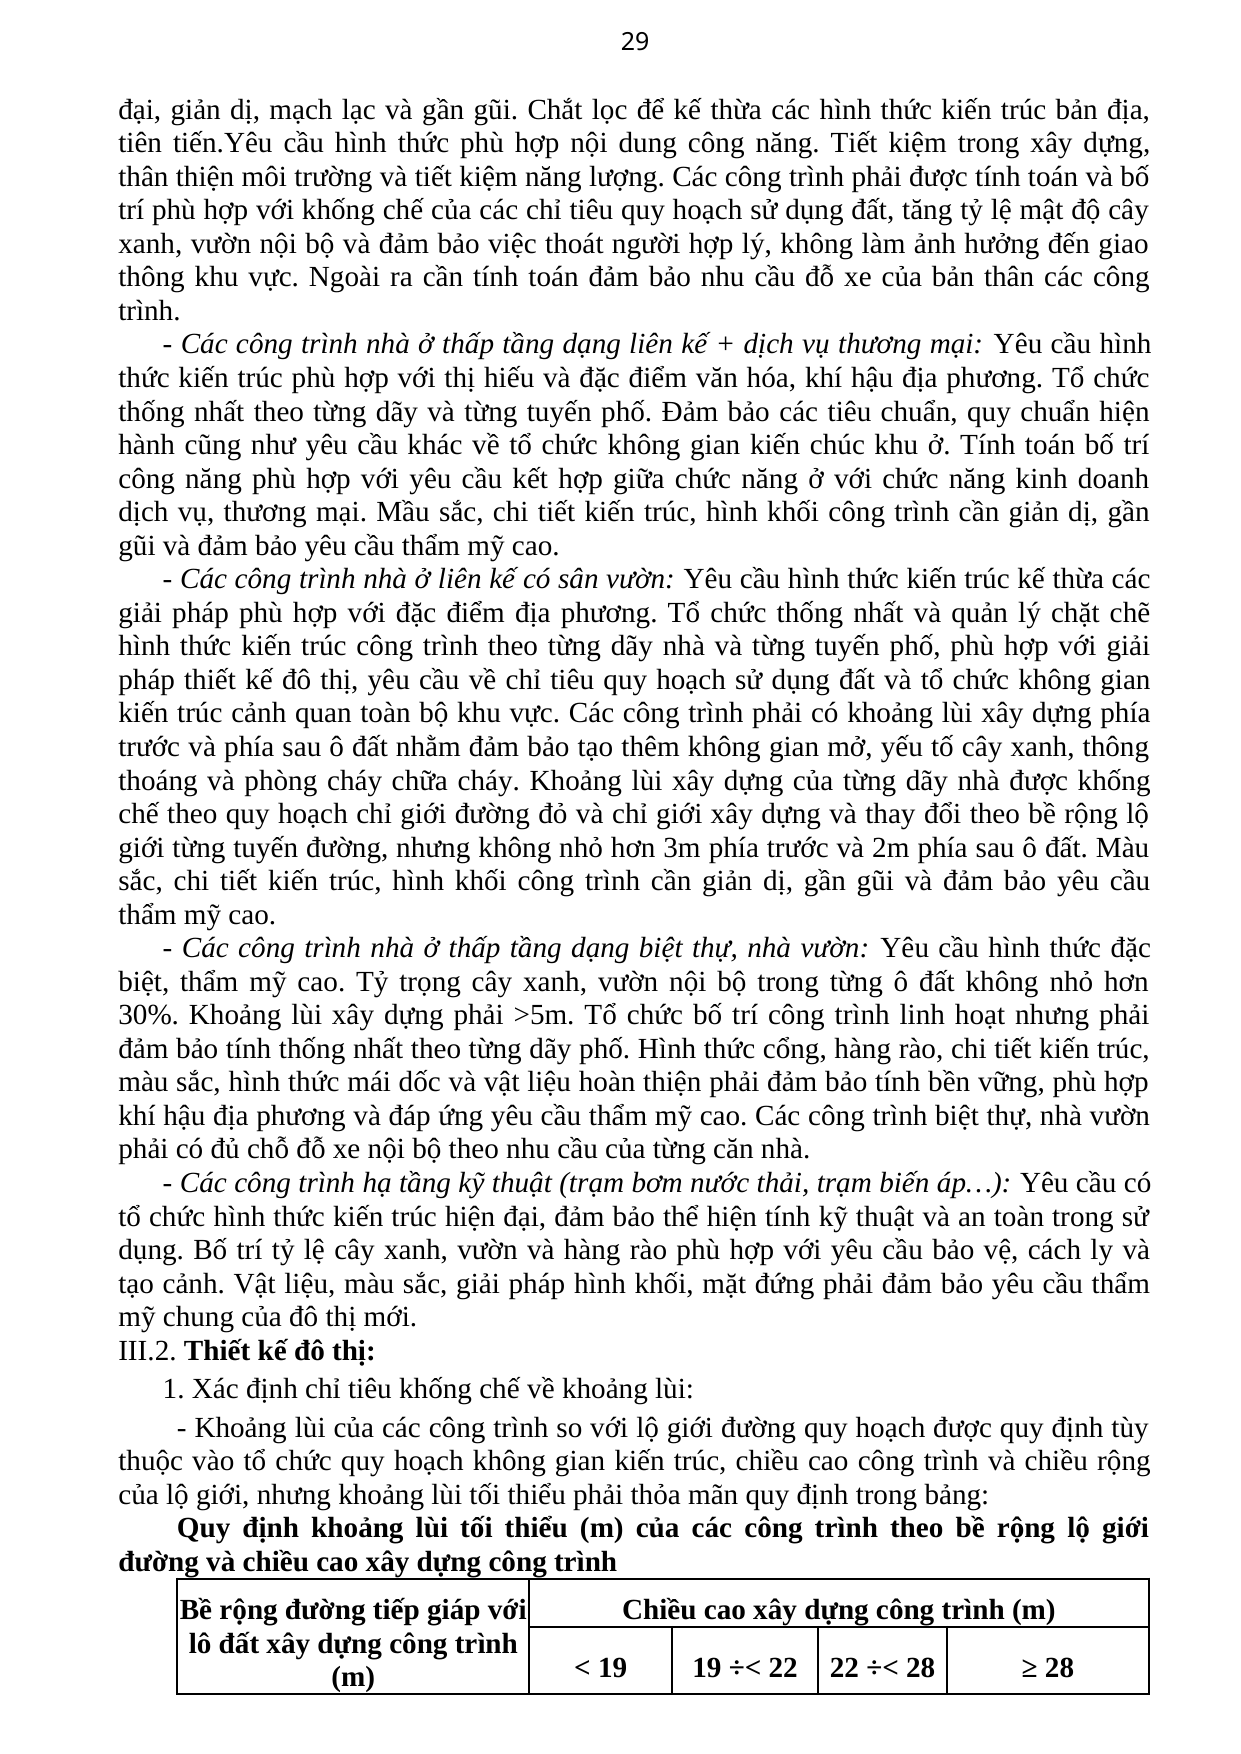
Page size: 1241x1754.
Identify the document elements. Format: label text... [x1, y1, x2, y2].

text - Các công trình nhà ở thấp tầng dạng liên kế + dịch vụ thương mại: Yêu cầu hình thức kiến trúc phù hợp với thị hiếu và đặc điểm văn hóa, khí hậu địa phương. Tổ chức thống nhất theo từng dãy và từng tuyến phố. Đảm bảo các tiêu chuẩn, quy chuẩn hiện hành cũng như yêu cầu khác về tổ chức không gian kiến chúc khu ở. Tính toán bố trí công năng phù hợp với yêu cầu kết hợp giữa chức năng ở với chức năng kinh doanh dịch vụ, thương mại. Mầu sắc, chi tiết kiến trúc, hình khối công trình cần giản dị, gần gũi và đảm bảo yêu cầu thẩm mỹ cao. [118, 327, 1151, 561]
text - Các công trình nhà ở thấp tầng dạng biệt thự, nhà vườn: Yêu cầu hình thức đặc biệt, thẩm mỹ cao. Tỷ trọng cây xanh, vườn nội bộ trong từng ô đất không nhỏ hơn 30%. Khoảng lùi xây dựng phải >5m. Tổ chức bố trí công trình linh hoạt nhưng phải đảm bảo tính thống nhất theo từng dãy phố. Hình thức cổng, hàng rào, chi tiết kiến trúc, màu sắc, hình thức mái dốc và vật liệu hoàn thiện phải đảm bảo tính bền vững, phù hợp khí hậu địa phương và đáp ứng yêu cầu thẩm mỹ cao. Các công trình biệt thự, nhà vườn phải có đủ chỗ đỗ xe nội bộ theo nhu cầu của từng căn nhà. [118, 930, 1151, 1165]
table_header Bề rộng đường tiếp giáp với lô đất xây dựng công trình (m) [178, 1580, 528, 1693]
table_header Chiều cao xây dựng công trình (m) [530, 1580, 1148, 1626]
table_cell 19 ÷< 22 [673, 1628, 817, 1693]
table_cell ≥ 28 [948, 1628, 1148, 1693]
text - Khoảng lùi của các công trình so với lộ giới đường quy hoạch được quy định tùy thuộc vào tổ chức quy hoạch không gian kiến trúc, chiều cao công trình và chiều rộng của lộ giới, nhưng khoảng lùi tối thiểu phải thỏa mãn quy định trong bảng: [118, 1410, 1151, 1511]
text - Các công trình nhà ở liên kế có sân vườn: Yêu cầu hình thức kiến trúc kế thừa các giải pháp phù hợp với đặc điểm địa phương. Tổ chức thống nhất và quản lý chặt chẽ hình thức kiến trúc công trình theo từng dãy nhà và từng tuyến phố, phù hợp với giải pháp thiết kế đô thị, yêu cầu về chỉ tiêu quy hoạch sử dụng đất và tổ chức không gian kiến trúc cảnh quan toàn bộ khu vực. Các công trình phải có khoảng lùi xây dựng phía trước và phía sau ô đất nhằm đảm bảo tạo thêm không gian mở, yếu tố cây xanh, thông thoáng và phòng cháy chữa cháy. Khoảng lùi xây dựng của từng dãy nhà được khống chế theo quy hoạch chỉ giới đường đỏ và chỉ giới xây dựng và thay đổi theo bề rộng lộ giới từng tuyến đường, nhưng không nhỏ hơn 3m phía trước và 2m phía sau ô đất. Màu sắc, chi tiết kiến trúc, hình khối công trình cần giản dị, gần gũi và đảm bảo yêu cầu thẩm mỹ cao. [118, 561, 1151, 930]
text - Các công trình hạ tầng kỹ thuật (trạm bơm nước thải, trạm biến áp…): Yêu cầu có tổ chức hình thức kiến trúc hiện đại, đảm bảo thể hiện tính kỹ thuật và an toàn trong sử dụng. Bố trí tỷ lệ cây xanh, vườn và hàng rào phù hợp với yêu cầu bảo vệ, cách ly và tạo cảnh. Vật liệu, màu sắc, giải pháp hình khối, mặt đứng phải đảm bảo yêu cầu thẩm mỹ chung của đô thị mới. [118, 1165, 1151, 1333]
table_cell < 19 [530, 1628, 671, 1693]
text Thiết kế đô thị: [118, 1333, 1151, 1366]
table_cell 22 ÷< 28 [819, 1628, 946, 1693]
text Quy định khoảng lùi tối thiểu (m) của các công trình theo bề rộng lộ giới đường và chiều cao xây dựng công trình [118, 1511, 1151, 1578]
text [118, 92, 1151, 327]
text Xác định chỉ tiêu khống chế về khoảng lùi: [118, 1371, 1141, 1405]
